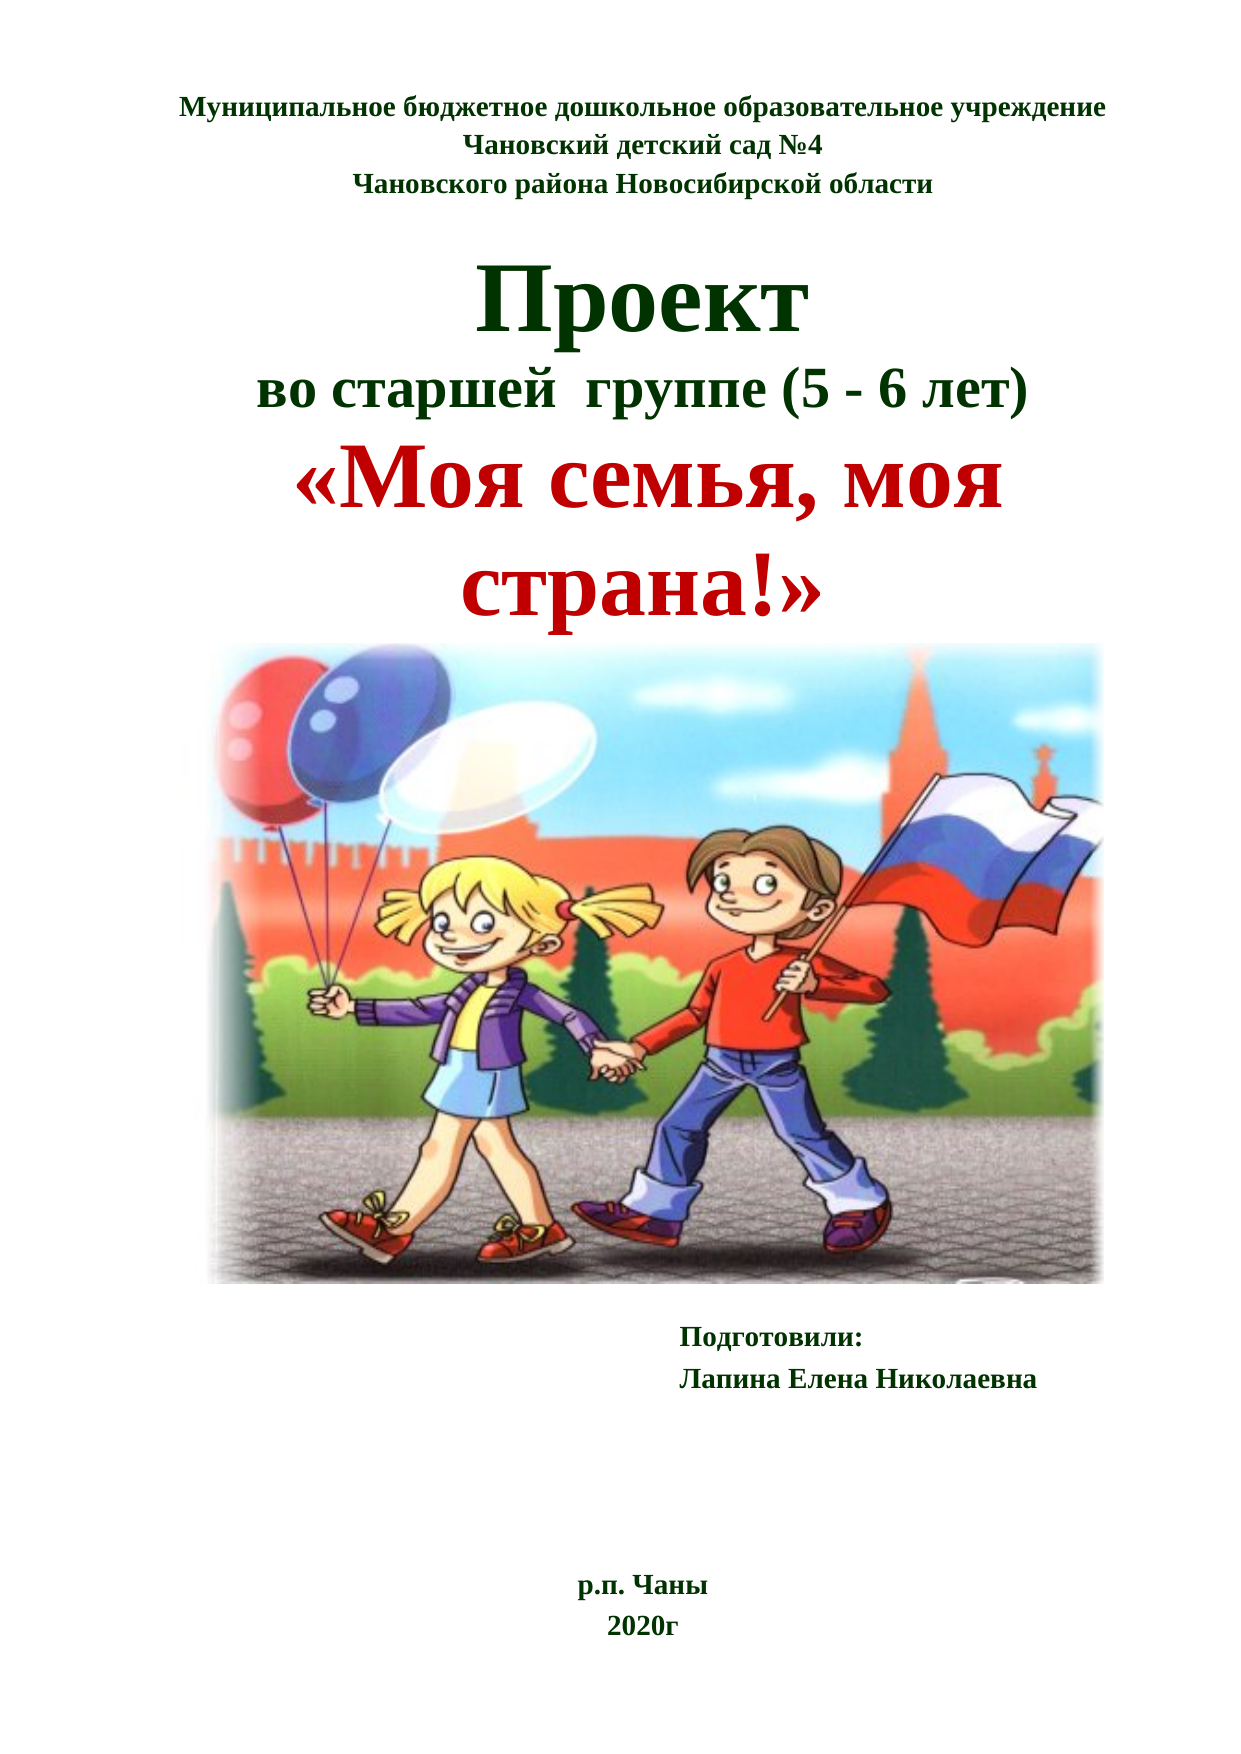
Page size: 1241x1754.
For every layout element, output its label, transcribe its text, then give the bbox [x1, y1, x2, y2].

text Чановского района Новосибирской области [118, 166, 1167, 199]
text Лапина Елена Николаевна [679, 1361, 1167, 1394]
picture [181, 643, 1104, 1284]
text Чановский детский сад №4 [118, 127, 1167, 161]
text Подготовили: [679, 1319, 1167, 1353]
text Муниципальное бюджетное дошкольное образовательное учреждение [118, 89, 1167, 122]
text «Моя семья, моя страна!» [118, 420, 1167, 636]
text во старшей группе (5 - 6 лет) [118, 353, 1167, 420]
text Проект [118, 238, 1167, 353]
text р.п. Чаны [118, 1567, 1167, 1601]
text 2020г [118, 1608, 1167, 1642]
